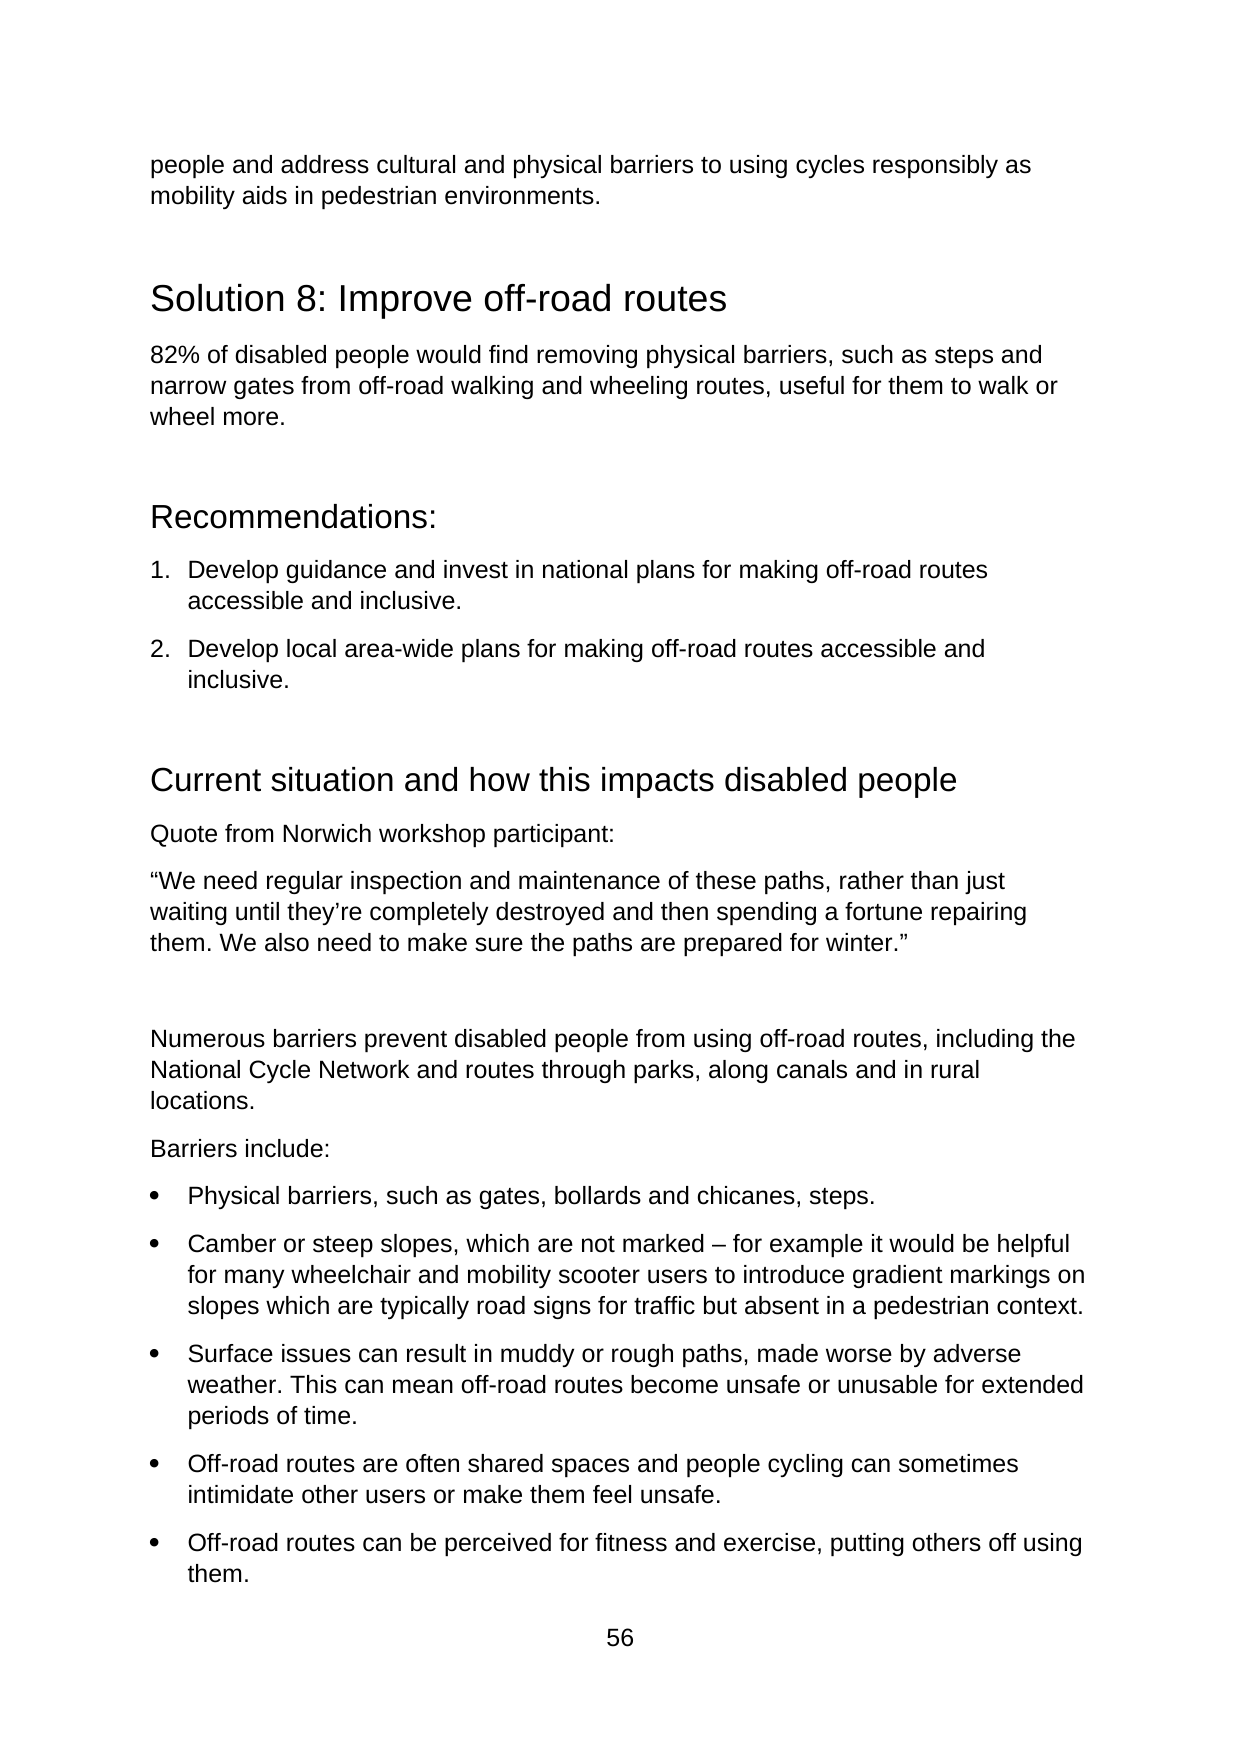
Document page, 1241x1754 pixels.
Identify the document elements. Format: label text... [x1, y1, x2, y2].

list Surface issues can result in muddy or rough paths, made worse by adverse weather. This can mean off-road routes become unsafe or unusable for extended periods of time. [150, 1339, 1090, 1430]
list Develop local area-wide plans for making off-road routes accessible and inclusive. [150, 634, 1090, 694]
subtitle Current situation and how this impacts disabled people [150, 761, 1090, 799]
subtitle Solution 8: Improve off-road routes [150, 276, 1090, 319]
list Off-road routes can be perceived for fitness and exercise, putting others off using them. [150, 1528, 1090, 1588]
list Develop guidance and invest in national plans for making off-road routes accessible and inclusive. [150, 555, 1090, 615]
text “We need regular inspection and maintenance of these paths, rather than just waiting until they’re completely destroyed and then spending a fortune repairing them. We also need to make sure the paths are prepared for winter.” [150, 866, 1090, 957]
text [150, 150, 1090, 210]
text Quote from Norwich workshop participant: [150, 819, 1090, 847]
list Physical barriers, such as gates, bollards and chicanes, steps. [150, 1181, 1090, 1210]
subtitle Recommendations: [150, 497, 1090, 536]
text Barriers include: [150, 1134, 1090, 1162]
text 82% of disabled people would find removing physical barriers, such as steps and narrow gates from off-road walking and wheeling routes, useful for them to walk or wheel more. [150, 340, 1090, 431]
text Numerous barriers prevent disabled people from using off-road routes, including the National Cycle Network and routes through parks, along canals and in rural locations. [150, 1024, 1090, 1115]
list Off-road routes are often shared spaces and people cycling can sometimes intimidate other users or make them feel unsafe. [150, 1449, 1090, 1509]
list Camber or steep slopes, which are not marked – for example it would be helpful for many wheelchair and mobility scooter users to introduce gradient markings on slopes which are typically road signs for traffic but absent in a pedestrian context. [150, 1229, 1090, 1320]
